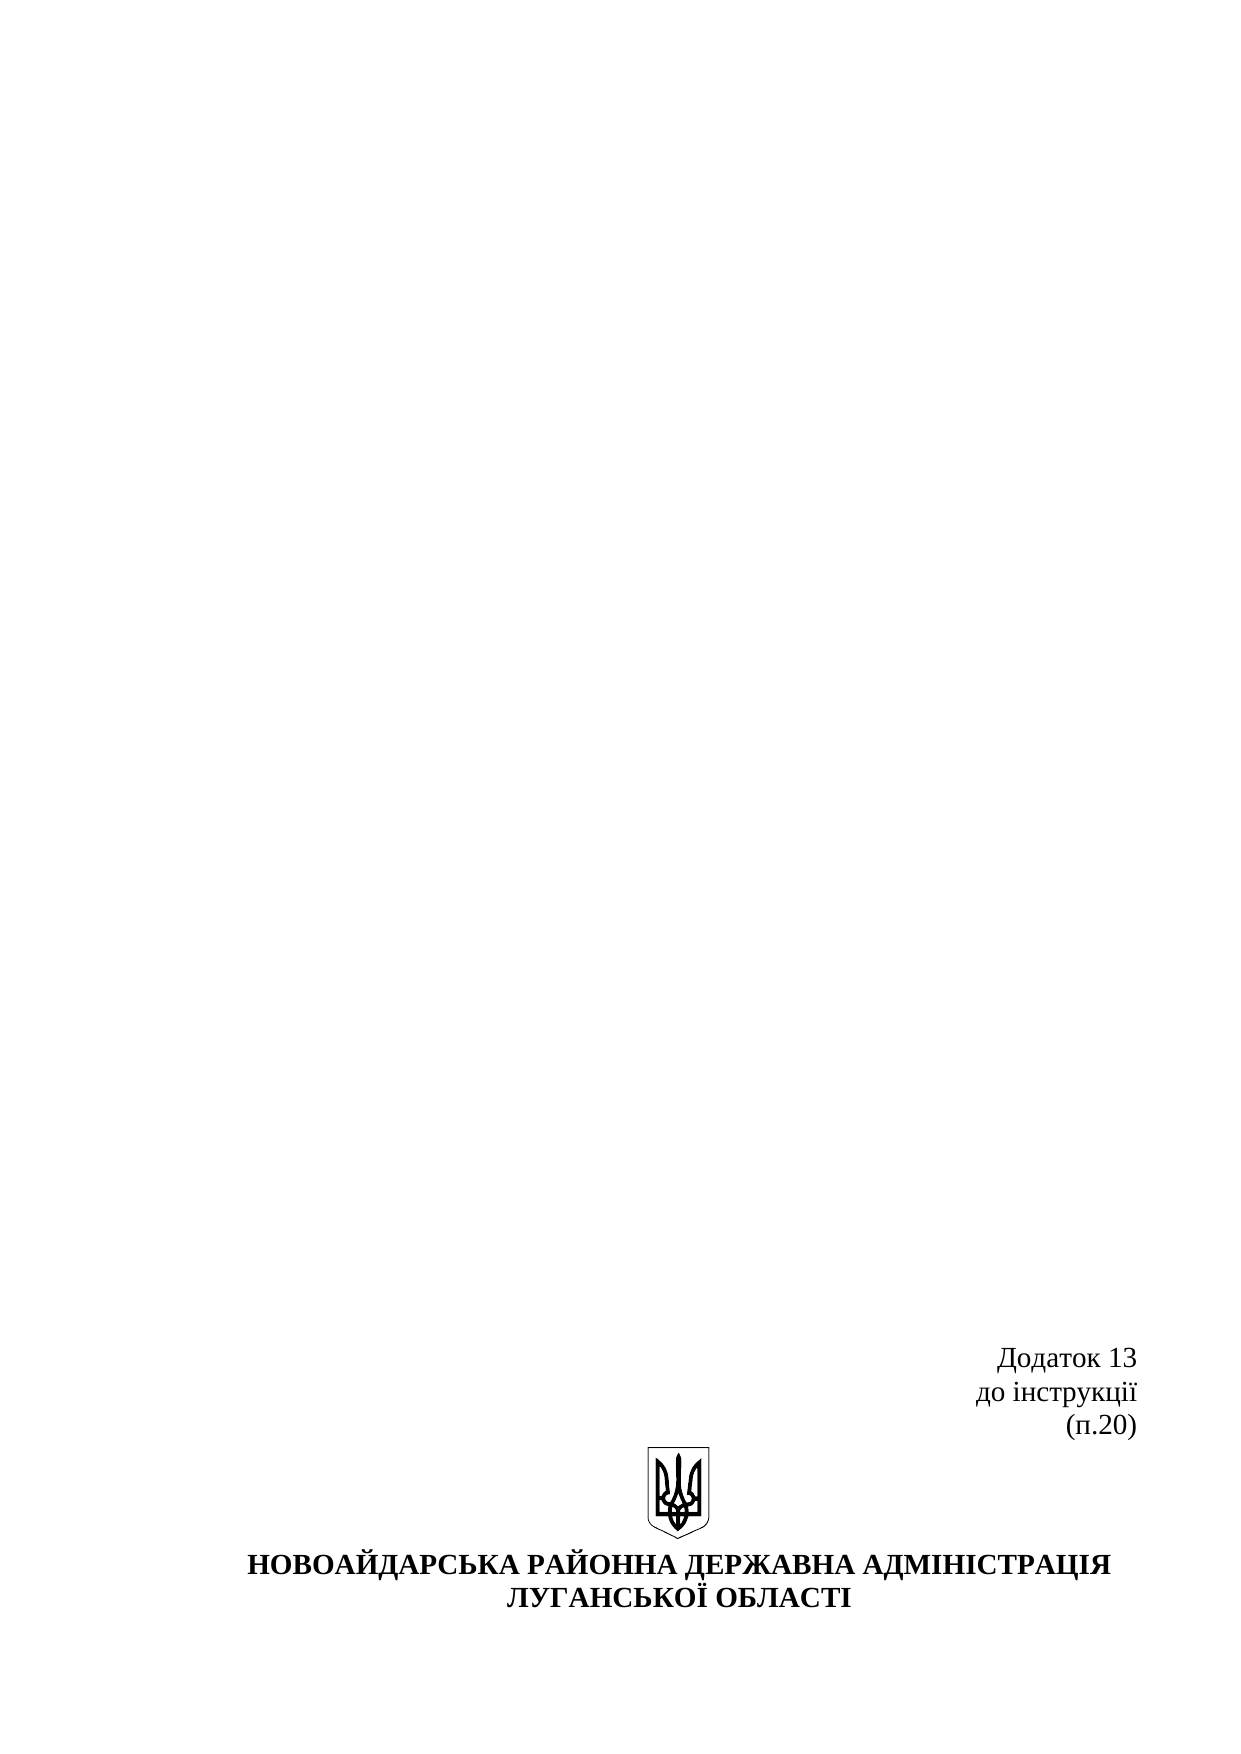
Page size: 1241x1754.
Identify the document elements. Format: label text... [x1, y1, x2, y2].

text Додаток 13 [148, 1340, 1137, 1374]
text ЛУГАНСЬКОЇ ОБЛАСТІ [148, 1581, 1137, 1614]
text (п.20) [148, 1407, 1137, 1441]
text НОВОАЙДАРСЬКА РАЙОННА ДЕРЖАВНА АДМІНІСТРАЦІЯ [148, 1547, 1137, 1581]
text до інструкції [148, 1374, 1137, 1407]
